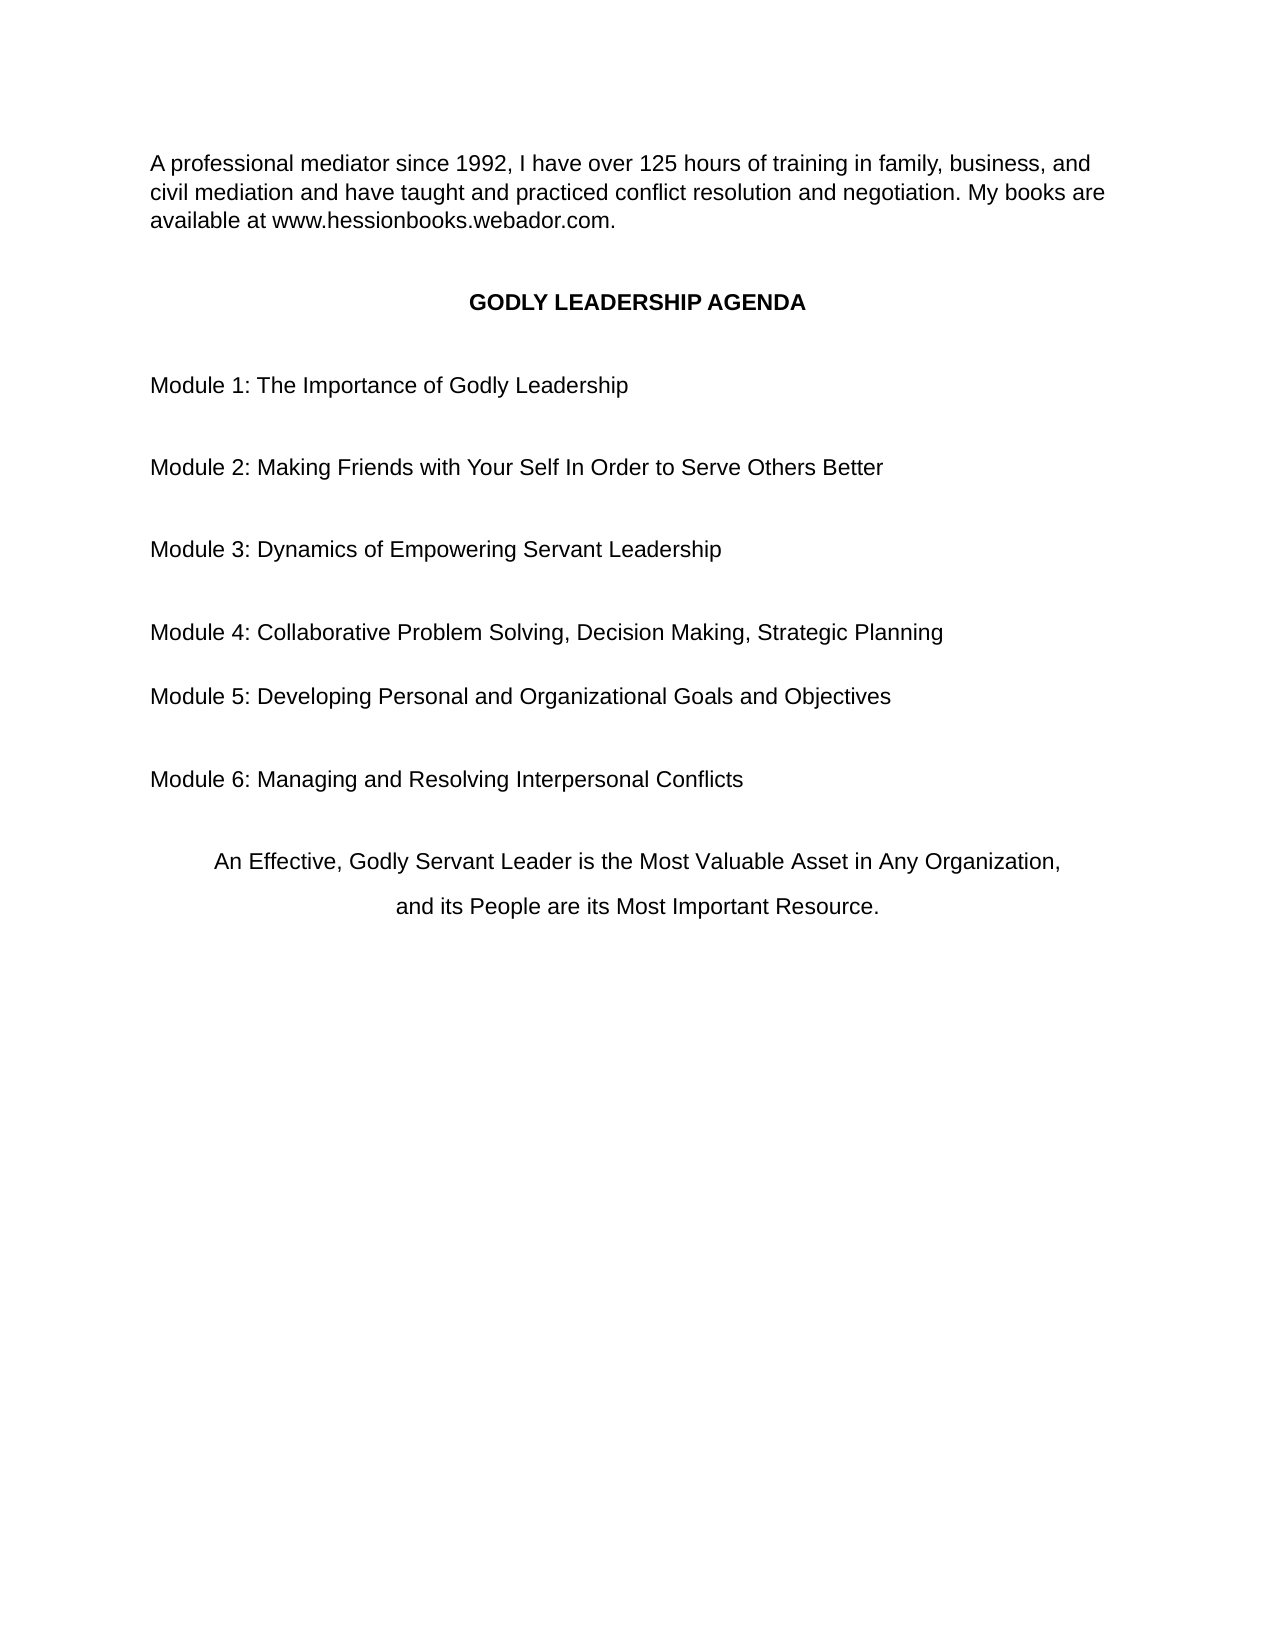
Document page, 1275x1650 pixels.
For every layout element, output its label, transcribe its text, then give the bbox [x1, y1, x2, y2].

text Module 2: Making Friends with Your Self In Order to Serve Others Better [150, 454, 1125, 480]
text Module 6: Managing and Resolving Interpersonal Conflicts [150, 766, 1125, 792]
text A professional mediator since 1992, I have over 125 hours of training in family, business, and civil mediation and have taught and practiced conflict resolution and negotiation. My books are available at www.hessionbooks.webador.com. [150, 150, 1125, 233]
text and its People are its Most Important Resource. [150, 893, 1125, 919]
text Module 1: The Importance of Godly Leadership [150, 372, 1125, 398]
text Module 5: Developing Personal and Organizational Goals and Objectives [150, 683, 1125, 709]
text Module 3: Dynamics of Empowering Servant Leadership [150, 536, 1125, 563]
text GODLY LEADERSHIP AGENDA [150, 289, 1125, 316]
text Module 4: Collaborative Problem Solving, Decision Making, Strategic Planning [150, 619, 1125, 645]
text An Effective, Godly Servant Leader is the Most Valuable Asset in Any Organization, [150, 848, 1125, 874]
